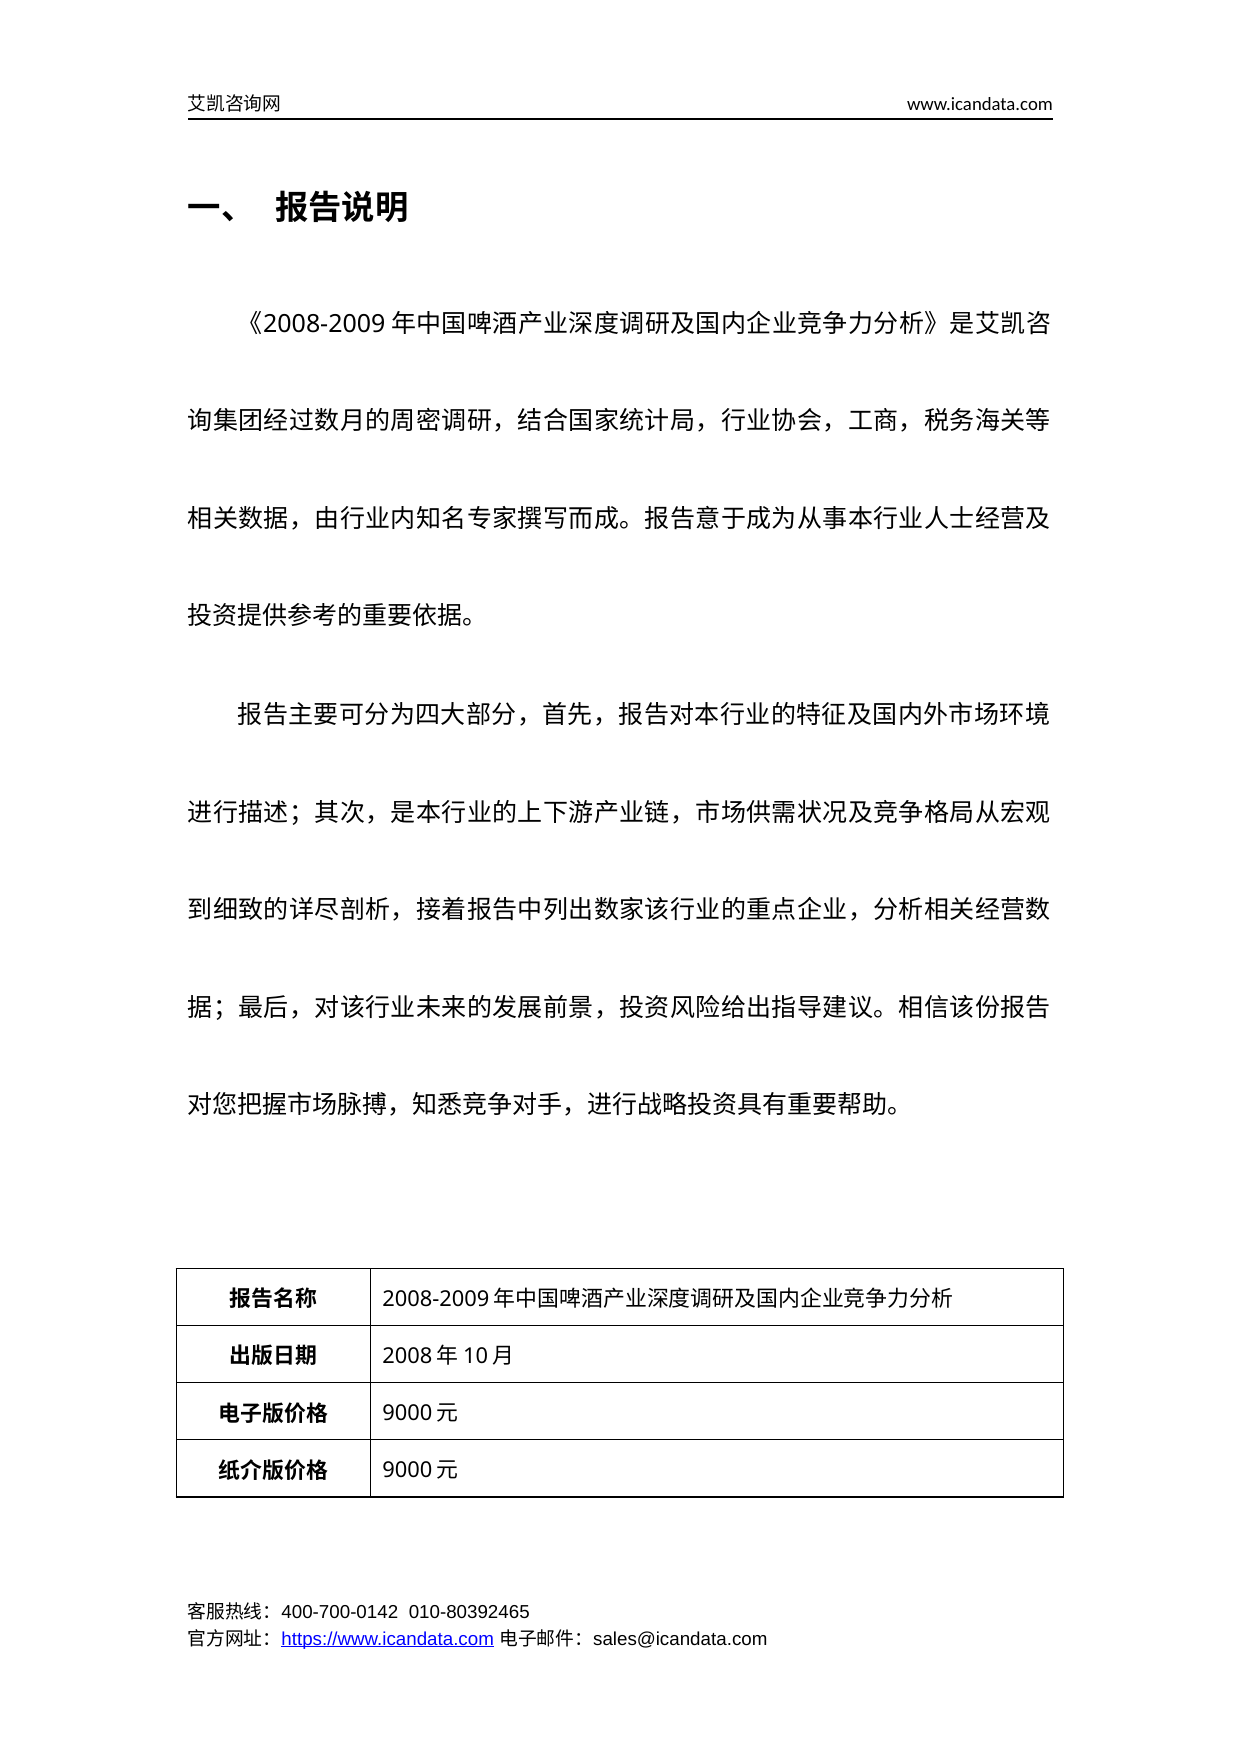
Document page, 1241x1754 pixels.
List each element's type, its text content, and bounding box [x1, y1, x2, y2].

table_header 报告名称 [177, 1269, 370, 1325]
subtitle 报告说明 [187, 172, 1053, 237]
table_cell 2008年10月 [371, 1326, 1063, 1382]
table_cell 纸介版价格 [177, 1440, 370, 1496]
table_cell 9000元 [371, 1440, 1063, 1496]
table_cell 出版日期 [177, 1326, 370, 1382]
table_cell 9000元 [371, 1383, 1063, 1439]
table_cell 电子版价格 [177, 1383, 370, 1439]
text 报告主要可分为四大部分，首先，报告对本行业的特征及国内外市场环境进行描述；其次，是本行业的上下游产业链，市场供需状况及竞争格局从宏观到细致的详尽剖析，接着报告中列出数家该行业的重点企业，分析相关经营数据；最后，对该行业未来的发展前景，投资风险给出指导建议。相信该份报告对您把握市场脉搏，知悉竞争对手，进行战略投资具有重要帮助。 [187, 681, 1053, 1136]
table_header 2008-2009年中国啤酒产业深度调研及国内企业竞争力分析 [371, 1269, 1063, 1325]
text 《2008-2009年中国啤酒产业深度调研及国内企业竞争力分析》是艾凯咨询集团经过数月的周密调研，结合国家统计局，行业协会，工商，税务海关等相关数据，由行业内知名专家撰写而成。报告意于成为从事本行业人士经营及投资提供参考的重要依据。 [187, 289, 1053, 646]
